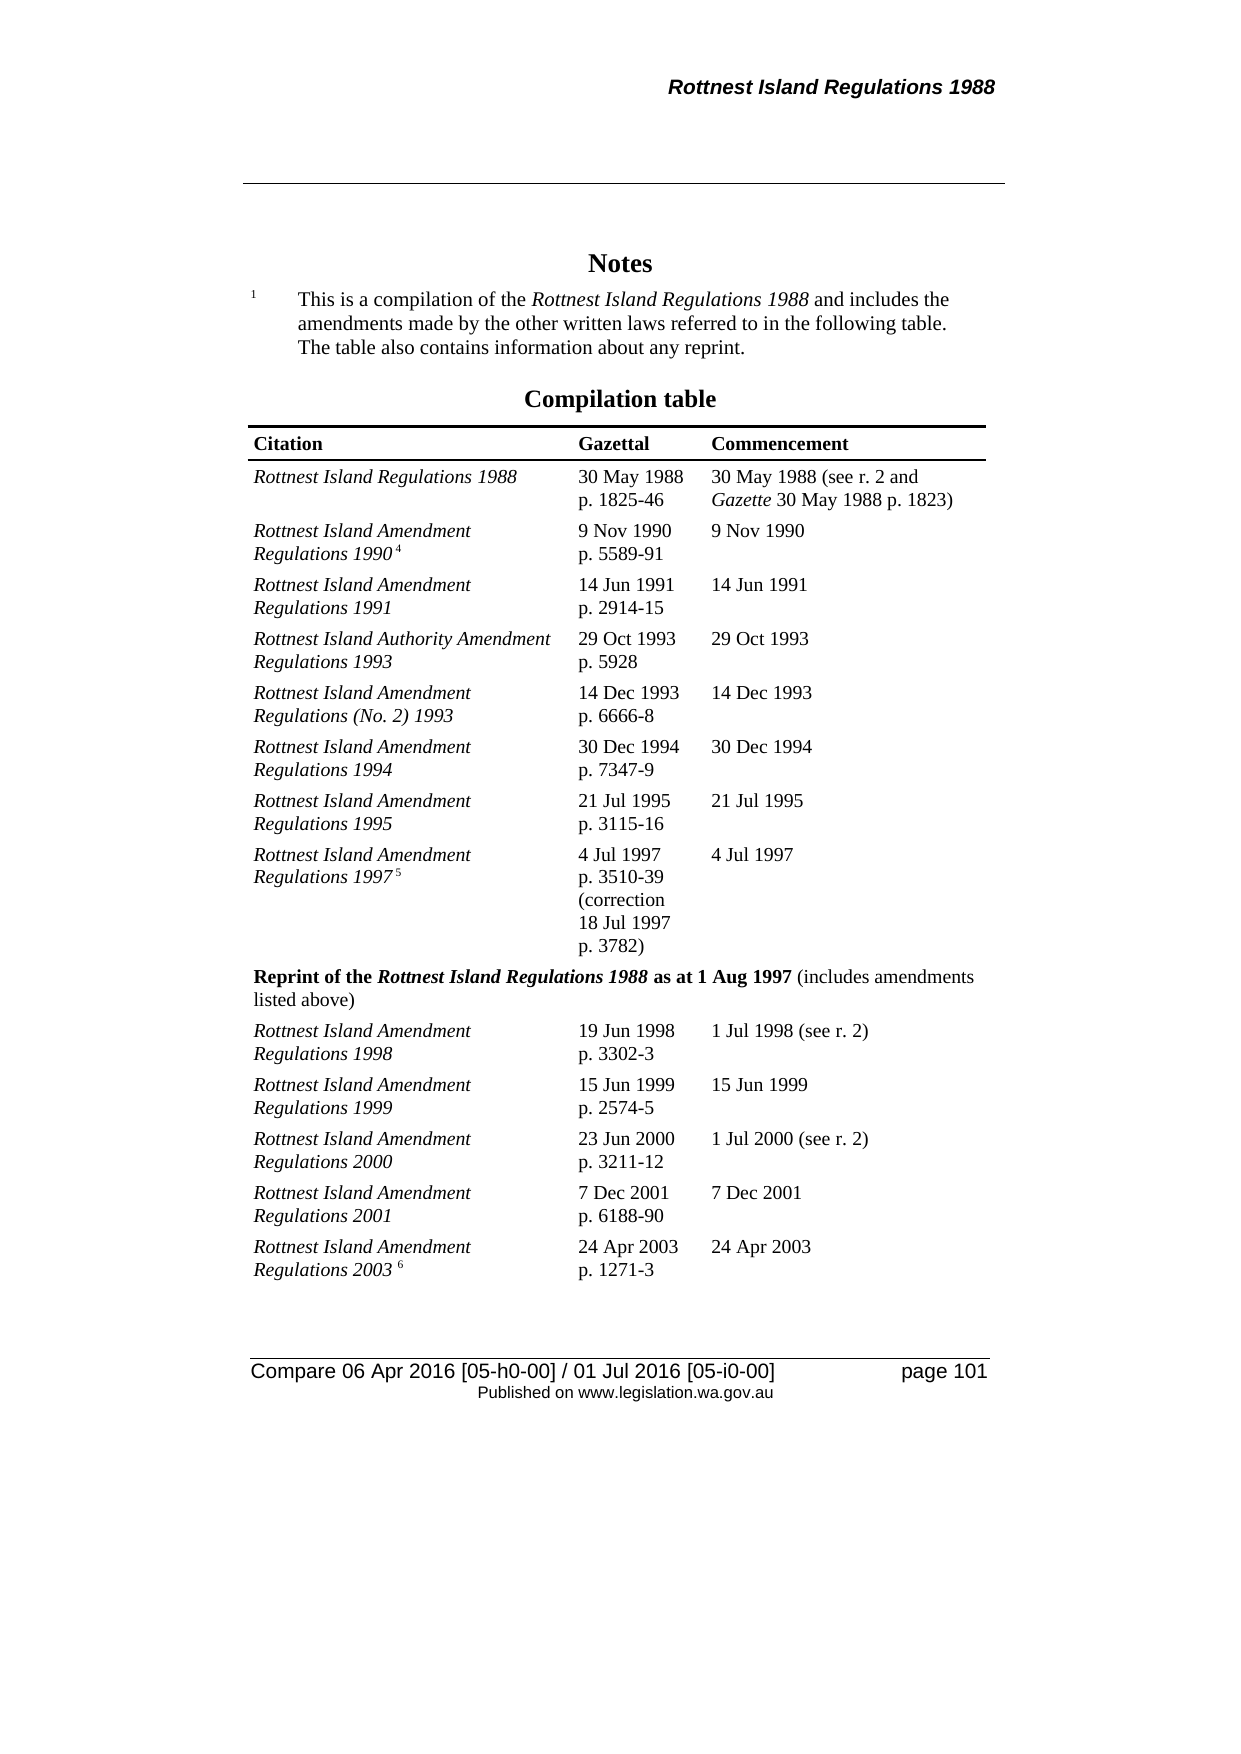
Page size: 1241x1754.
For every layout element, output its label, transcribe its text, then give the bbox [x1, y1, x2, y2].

table_cell 14 Dec 1993 [705, 677, 986, 731]
table_cell 24 Apr 2003 p. 1271-3 [572, 1231, 705, 1284]
table_cell 9 Nov 1990 p. 5589-91 [572, 515, 705, 569]
table_cell 30 May 1988 p. 1825-46 [572, 461, 705, 515]
table_cell 15 Jun 1999 [705, 1069, 986, 1123]
table_cell Amendment Regulations 1998 [248, 1015, 572, 1069]
table_cell 7 Dec 2001 [705, 1177, 986, 1231]
table_cell Reprint of the Regulations 1988 as at 1 Aug 1997 (includes amendments listed above) [248, 961, 986, 1015]
table_cell 15 Jun 1999 p. 2574-5 [572, 1069, 705, 1123]
table_cell 1 Jul 1998 (see r. 2) [705, 1015, 986, 1069]
table_cell 21 Jul 1995 p. 3115-16 [572, 785, 705, 838]
table_cell 23 Jun 2000 p. 3211-12 [572, 1123, 705, 1177]
table_header Citation [248, 428, 572, 459]
table_cell Authority Amendment Regulations 1993 [248, 623, 572, 677]
table_cell Amendment Regulations 2003 6 [248, 1231, 572, 1284]
table_header Commencement [705, 428, 986, 459]
subtitle Compilation table [250, 384, 990, 413]
table_cell 4 Jul 1997 p. 3510-39 (correction 18 Jul 1997 p. 3782) [572, 839, 705, 961]
table_cell 24 Apr 2003 [705, 1231, 986, 1284]
table_cell 29 Oct 1993 [705, 623, 986, 677]
table_header Gazettal [572, 428, 705, 459]
table_cell Amendment Regulations 2001 [248, 1177, 572, 1231]
table_cell Amendment Regulations (No. 2) 1993 [248, 677, 572, 731]
table_cell 29 Oct 1993 p. 5928 [572, 623, 705, 677]
text 1 This is a compilation of the Rottnest Island Regulations 1988 and includes the amendments made by the other written laws referred to in the following table. The table also contains information about any reprint. [250, 287, 990, 359]
table_cell Amendment Regulations 1990 4 [248, 515, 572, 569]
table_cell 30 May 1988 (see r. 2 and Gazette 30 May 1988 p. 1823) [705, 461, 986, 515]
table_cell 14 Jun 1991 [705, 569, 986, 623]
subtitle Notes [250, 247, 990, 279]
table_cell 30 Dec 1994 [705, 731, 986, 784]
table_cell 9 Nov 1990 [705, 515, 986, 569]
table_cell Amendment Regulations 1997 5 [248, 839, 572, 961]
table_cell 14 Jun 1991 p. 2914-15 [572, 569, 705, 623]
table_cell 30 Dec 1994 p. 7347-9 [572, 731, 705, 784]
table_cell 21 Jul 1995 [705, 785, 986, 838]
table_cell 1 Jul 2000 (see r. 2) [705, 1123, 986, 1177]
table_cell 7 Dec 2001 p. 6188-90 [572, 1177, 705, 1231]
table_cell Amendment Regulations 2000 [248, 1123, 572, 1177]
table_cell Amendment Regulations 1999 [248, 1069, 572, 1123]
table_cell Amendment Regulations 1994 [248, 731, 572, 784]
table_cell 19 Jun 1998 p. 3302-3 [572, 1015, 705, 1069]
table_cell 4 Jul 1997 [705, 839, 986, 961]
table_cell Regulations 1988 [248, 461, 572, 515]
table_cell 14 Dec 1993 p. 6666-8 [572, 677, 705, 731]
table_cell Amendment Regulations 1991 [248, 569, 572, 623]
table_cell Amendment Regulations 1995 [248, 785, 572, 838]
